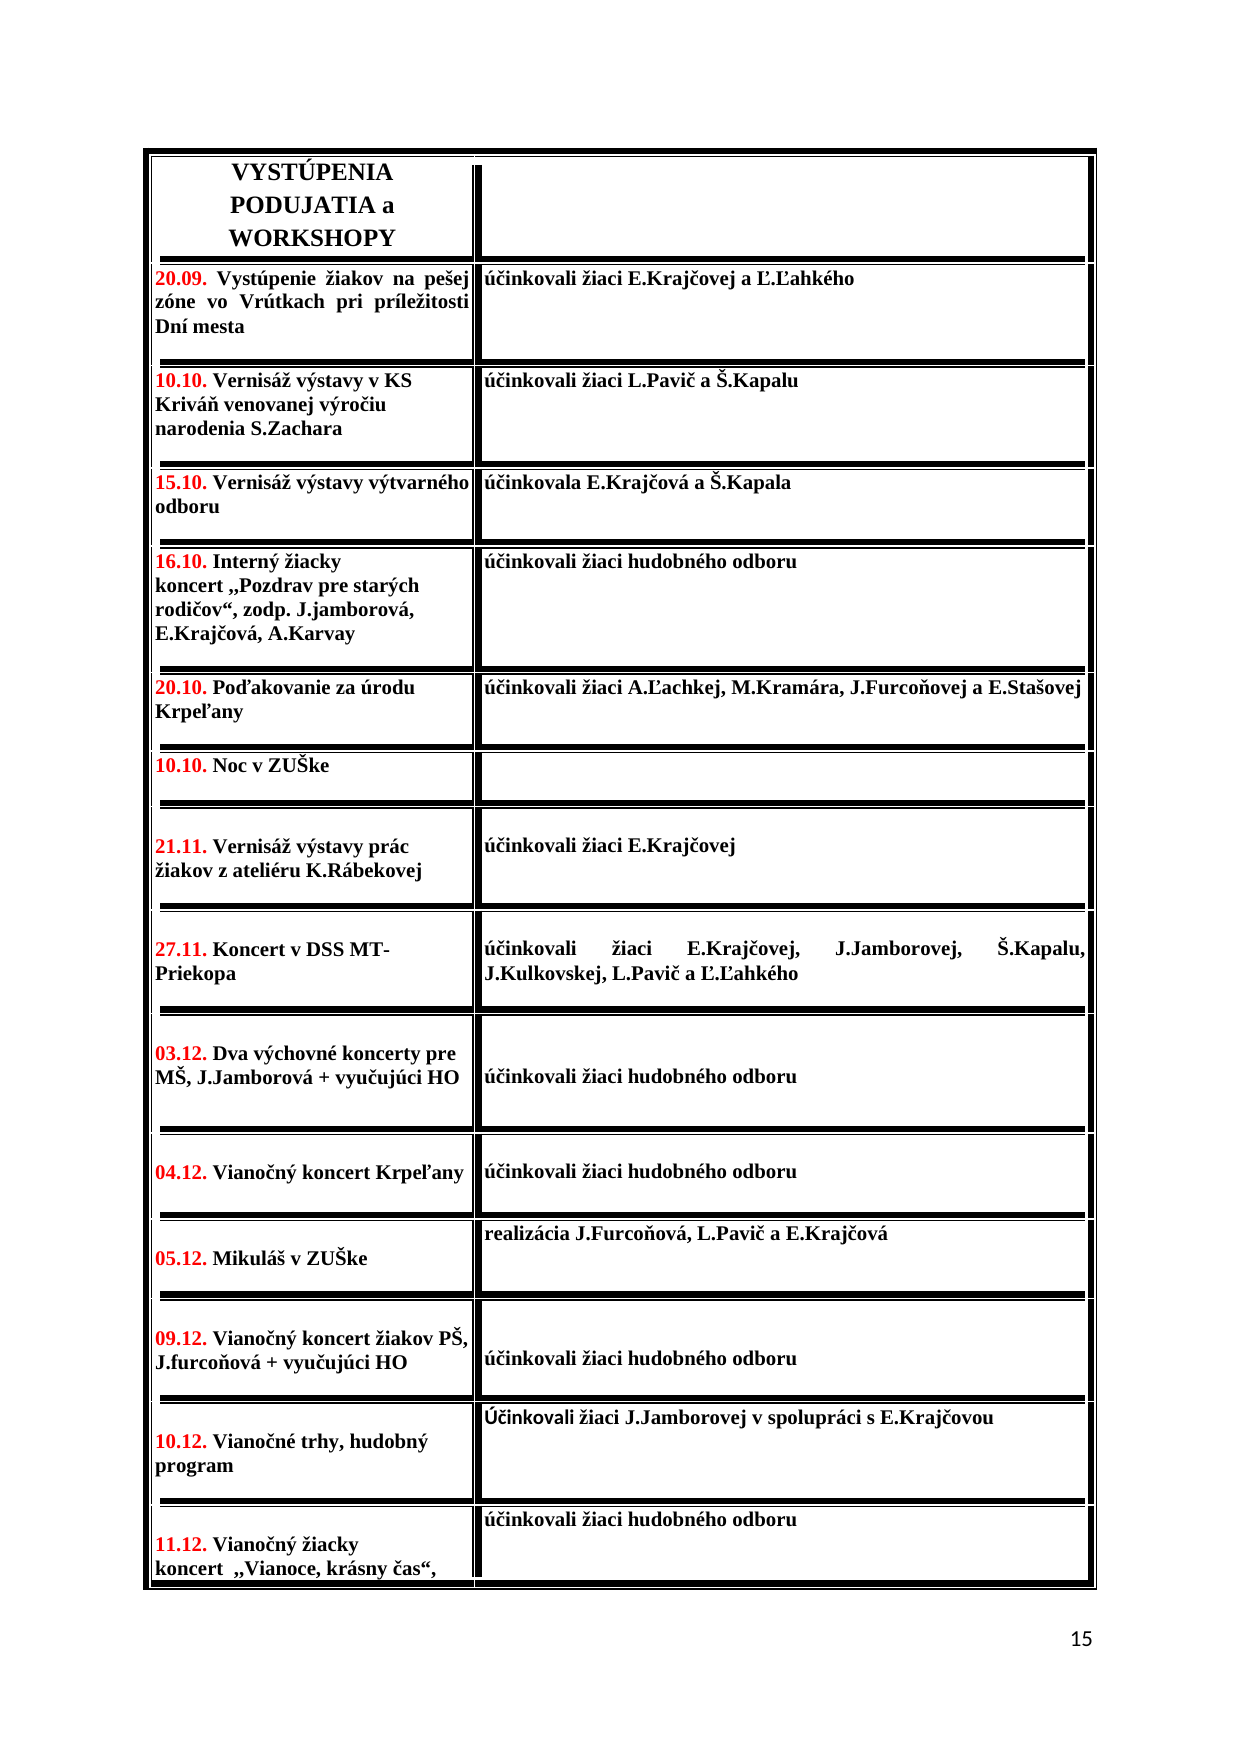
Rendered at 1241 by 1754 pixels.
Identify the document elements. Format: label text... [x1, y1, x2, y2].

table_cell 27.11. Koncert v DSS MT- Priekopa [149, 903, 477, 1006]
table_cell 04.12. Vianočný koncert Krpeľany [149, 1126, 477, 1212]
table_cell účinkovali žiaci E.Krajčovej, J.Jamborovej, Š.Kapalu, J.Kulkovskej, L.Pavič a Ľ.Ľahkého [477, 903, 1093, 1006]
table_cell 03.12. Dva výchovné koncerty pre MŠ, J.Jamborová + vyučujúci HO [149, 1006, 477, 1126]
table_cell účinkovala E.Krajčová a Š.Kapala [477, 461, 1093, 539]
table_cell 10.10. Noc v ZUŠke [149, 744, 477, 799]
table_cell účinkovali žiaci A.Ľachkej, M.Kramára, J.Furcoňovej a E.Stašovej [477, 666, 1093, 744]
table_cell 20.09. Vystúpenie žiakov na pešej zóne vo Vrútkach pri príležitosti Dní mesta [149, 256, 477, 358]
table_cell účinkovali žiaci L.Pavič a Š.Kapalu [477, 359, 1093, 461]
table_cell 21.11. Vernisáž výstavy prác žiakov z ateliéru K.Rábekovej [149, 800, 477, 903]
table_cell účinkovali žiaci E.Krajčovej [477, 800, 1093, 903]
table_cell 10.12. Vianočné trhy, hudobný program [149, 1395, 477, 1498]
table_header Účinkujúci: [477, 157, 1088, 256]
table_cell 15.10. Vernisáž výstavy výtvarného odboru [149, 461, 477, 539]
table_cell [477, 744, 1093, 799]
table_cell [149, 1498, 477, 1580]
table_cell účinkovali žiaci hudobného odboru [477, 1498, 1093, 1580]
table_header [149, 154, 477, 256]
table_cell účinkovali žiaci E.Krajčovej a Ľ.Ľahkého [477, 256, 1093, 358]
table_cell účinkovali žiaci hudobného odboru [477, 1126, 1093, 1212]
table_cell 20.10. Poďakovanie za úrodu Krpeľany [149, 666, 477, 744]
table_cell 09.12. Vianočný koncert žiakov PŠ, J.furcoňová + vyučujúci HO [149, 1291, 477, 1394]
table_cell 05.12. Mikuláš v ZUŠke [149, 1212, 477, 1291]
table_cell účinkovali žiaci hudobného odboru [477, 1006, 1093, 1126]
table_cell realizácia J.Furcoňová, L.Pavič a E.Krajčová [477, 1212, 1093, 1291]
table_cell 16.10. Interný žiacky koncert ,,Pozdrav pre starých rodičov“, zodp. J.jamborová, E.Krajčová, A.Karvay [149, 539, 477, 666]
table_cell Účinkovali žiaci J.Jamborovej v spolupráci s E.Krajčovou [477, 1395, 1093, 1498]
table_cell účinkovali žiaci hudobného odboru [477, 1291, 1093, 1394]
table_cell 10.10. Vernisáž výstavy v KS Kriváň venovanej výročiu narodenia S.Zachara [149, 359, 477, 461]
table_cell účinkovali žiaci hudobného odboru [477, 539, 1093, 666]
